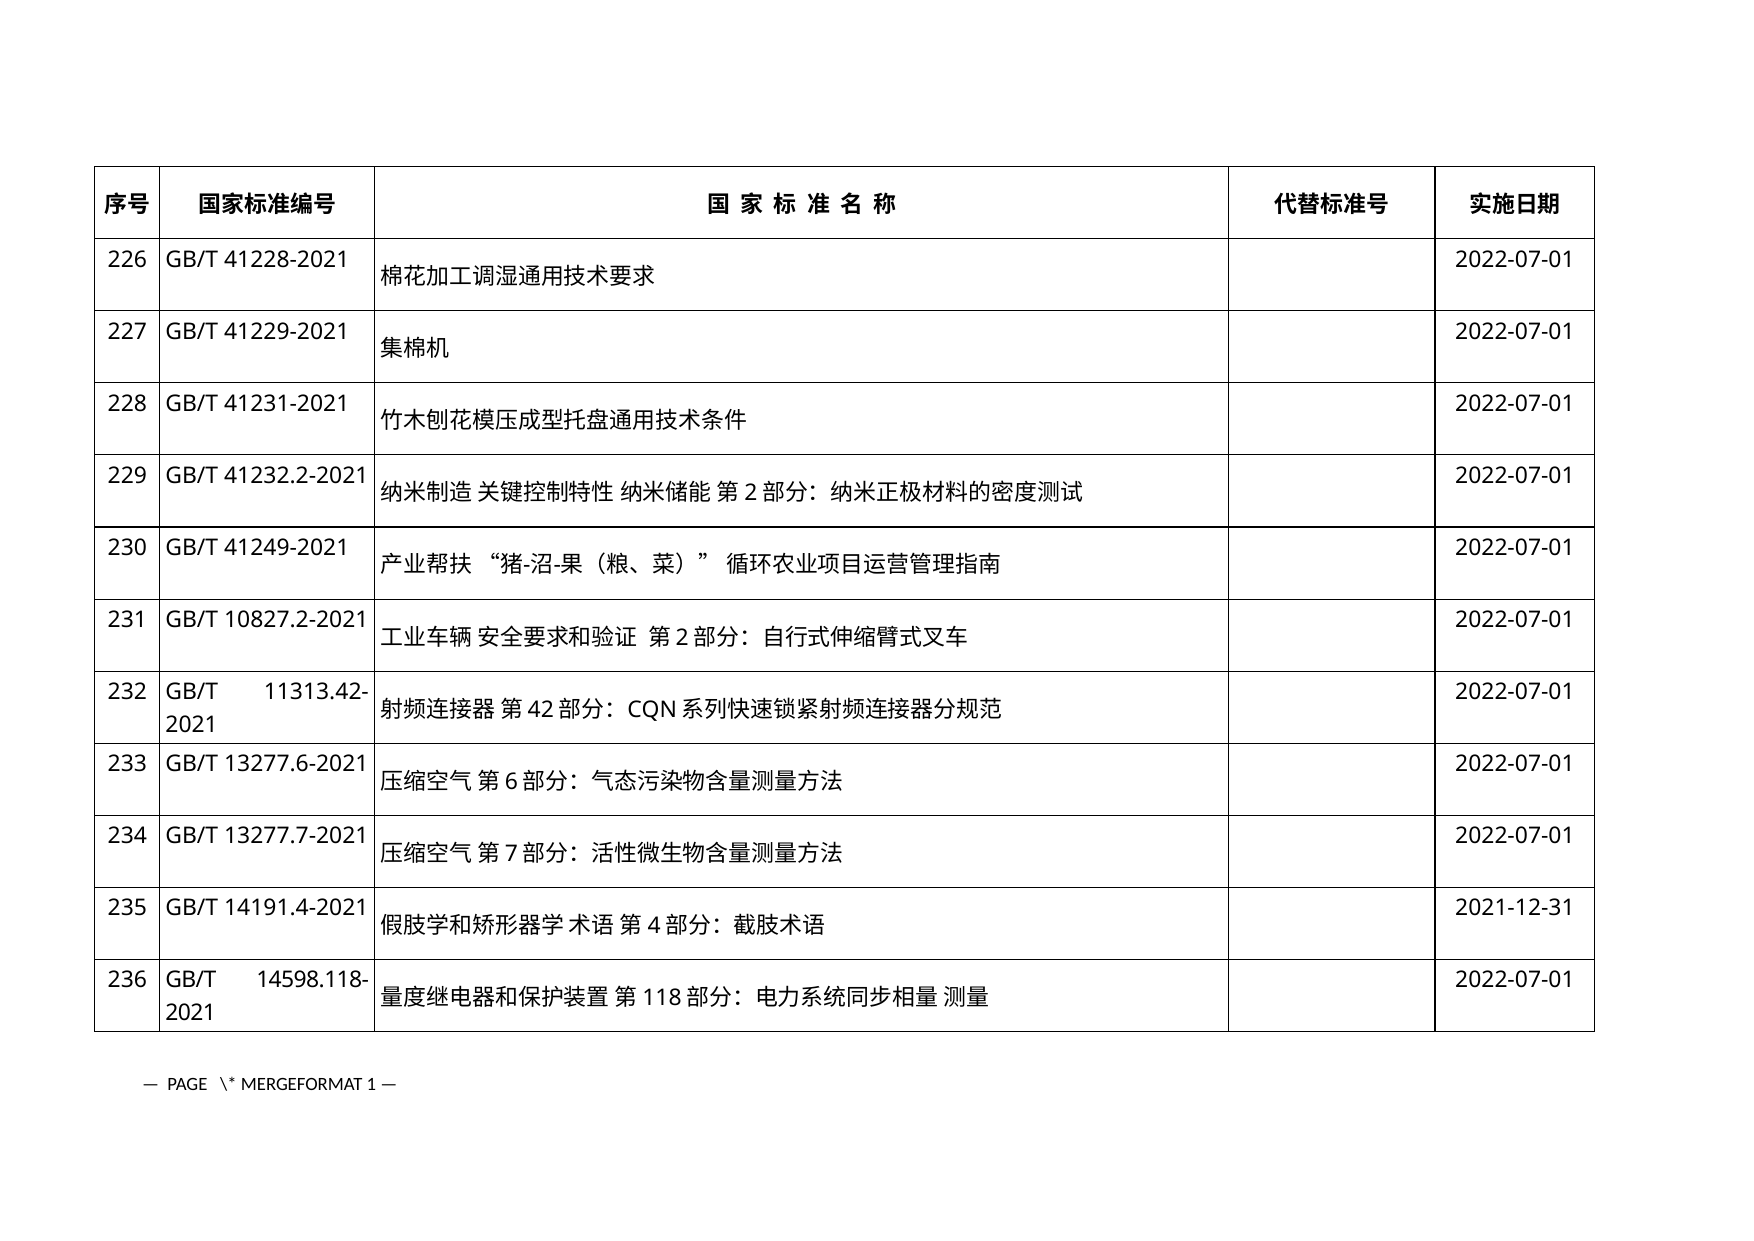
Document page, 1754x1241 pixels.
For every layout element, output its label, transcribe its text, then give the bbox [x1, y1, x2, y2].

table_header 实施日期 [1436, 167, 1594, 238]
table_cell GB/T 41229-2021 [160, 311, 374, 382]
table_cell 230 [95, 528, 159, 598]
table_cell 232 [95, 672, 159, 743]
table_cell 压缩空气 第6部分：气态污染物含量测量方法 [375, 744, 1228, 815]
table_cell 228 [95, 383, 159, 454]
table_header 国家标准编号 [160, 167, 374, 238]
table_cell 2021-12-31 [1436, 888, 1594, 959]
table_cell [1229, 528, 1434, 598]
table_cell GB/T 11313.42-2021 [160, 672, 374, 743]
table_cell GB/T 41228-2021 [160, 239, 374, 310]
table_header 国 家 标 准 名 称 [375, 167, 1228, 238]
table_cell 2022-07-01 [1436, 816, 1594, 887]
table_cell [1229, 816, 1434, 887]
table_header 代替标准号 [1229, 167, 1434, 238]
table_cell 棉花加工调湿通用技术要求 [375, 239, 1228, 310]
table_cell 235 [95, 888, 159, 959]
table_cell 产业帮扶 “猪-沼-果（粮、菜）” 循环农业项目运营管理指南 [375, 528, 1228, 598]
table_cell 工业车辆 安全要求和验证 第2部分：自行式伸缩臂式叉车 [375, 600, 1228, 671]
table_cell 射频连接器 第42部分：CQN系列快速锁紧射频连接器分规范 [375, 672, 1228, 743]
table_cell GB/T 13277.7-2021 [160, 816, 374, 887]
table_cell 229 [95, 455, 159, 526]
table_cell 竹木刨花模压成型托盘通用技术条件 [375, 383, 1228, 454]
table_header 序号 [95, 167, 159, 238]
table_cell [1229, 455, 1434, 526]
table_cell 压缩空气 第7部分：活性微生物含量测量方法 [375, 816, 1228, 887]
table_cell 2022-07-01 [1436, 383, 1594, 454]
table_cell 236 [95, 960, 159, 1031]
table_cell 量度继电器和保护装置 第118部分：电力系统同步相量 测量 [375, 960, 1228, 1031]
table_cell 2022-07-01 [1436, 744, 1594, 815]
table_cell [1229, 744, 1434, 815]
table_cell 假肢学和矫形器学 术语 第4部分：截肢术语 [375, 888, 1228, 959]
table_cell GB/T 10827.2-2021 [160, 600, 374, 671]
table_cell GB/T 41249-2021 [160, 528, 374, 598]
table_cell [1229, 383, 1434, 454]
table_cell [1229, 672, 1434, 743]
table_cell [1229, 888, 1434, 959]
table_cell [1229, 311, 1434, 382]
table_cell 2022-07-01 [1436, 239, 1594, 310]
table_cell [1229, 960, 1434, 1031]
table_cell 227 [95, 311, 159, 382]
table_cell GB/T 14598.118-2021 [160, 960, 374, 1031]
table_cell GB/T 41232.2-2021 [160, 455, 374, 526]
table_cell 234 [95, 816, 159, 887]
table_cell 2022-07-01 [1436, 600, 1594, 671]
table_cell 2022-07-01 [1436, 960, 1594, 1031]
table_cell 2022-07-01 [1436, 455, 1594, 526]
table_cell GB/T 41231-2021 [160, 383, 374, 454]
table_cell 2022-07-01 [1436, 311, 1594, 382]
table_cell GB/T 13277.6-2021 [160, 744, 374, 815]
table_cell 233 [95, 744, 159, 815]
table_cell 集棉机 [375, 311, 1228, 382]
table_cell 纳米制造 关键控制特性 纳米储能 第2部分：纳米正极材料的密度测试 [375, 455, 1228, 526]
table_cell [1229, 239, 1434, 310]
table_cell [1229, 600, 1434, 671]
table_cell 2022-07-01 [1436, 528, 1594, 598]
table_cell GB/T 14191.4-2021 [160, 888, 374, 959]
table_cell 231 [95, 600, 159, 671]
table_cell 226 [95, 239, 159, 310]
table_cell 2022-07-01 [1436, 672, 1594, 743]
